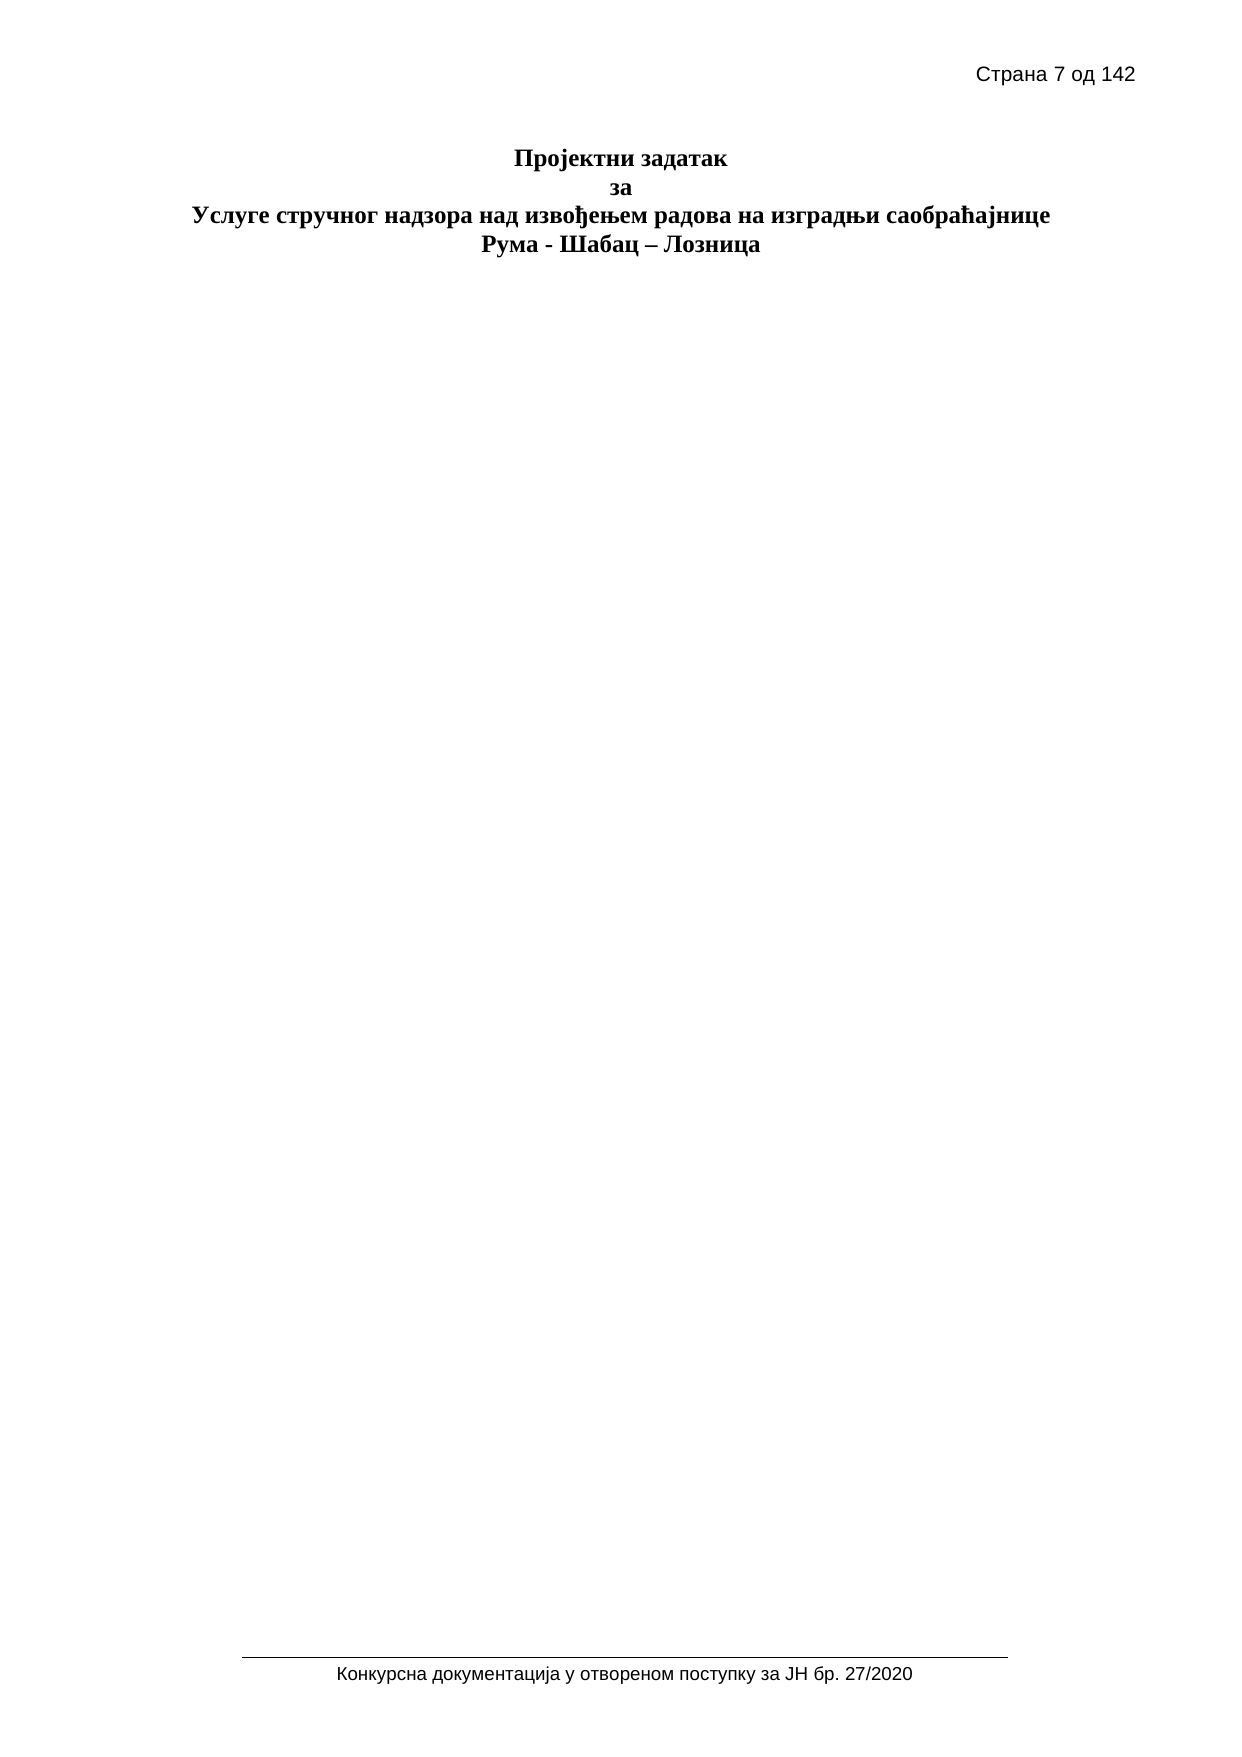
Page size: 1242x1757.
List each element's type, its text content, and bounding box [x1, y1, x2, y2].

text Рума - Шабац – Лозница [106, 229, 1135, 258]
text Пројектни задатак [106, 143, 1135, 172]
text Услуге стручног надзора над извођењем радова на изградњи саобраћајнице [106, 200, 1135, 229]
text за [106, 172, 1135, 200]
